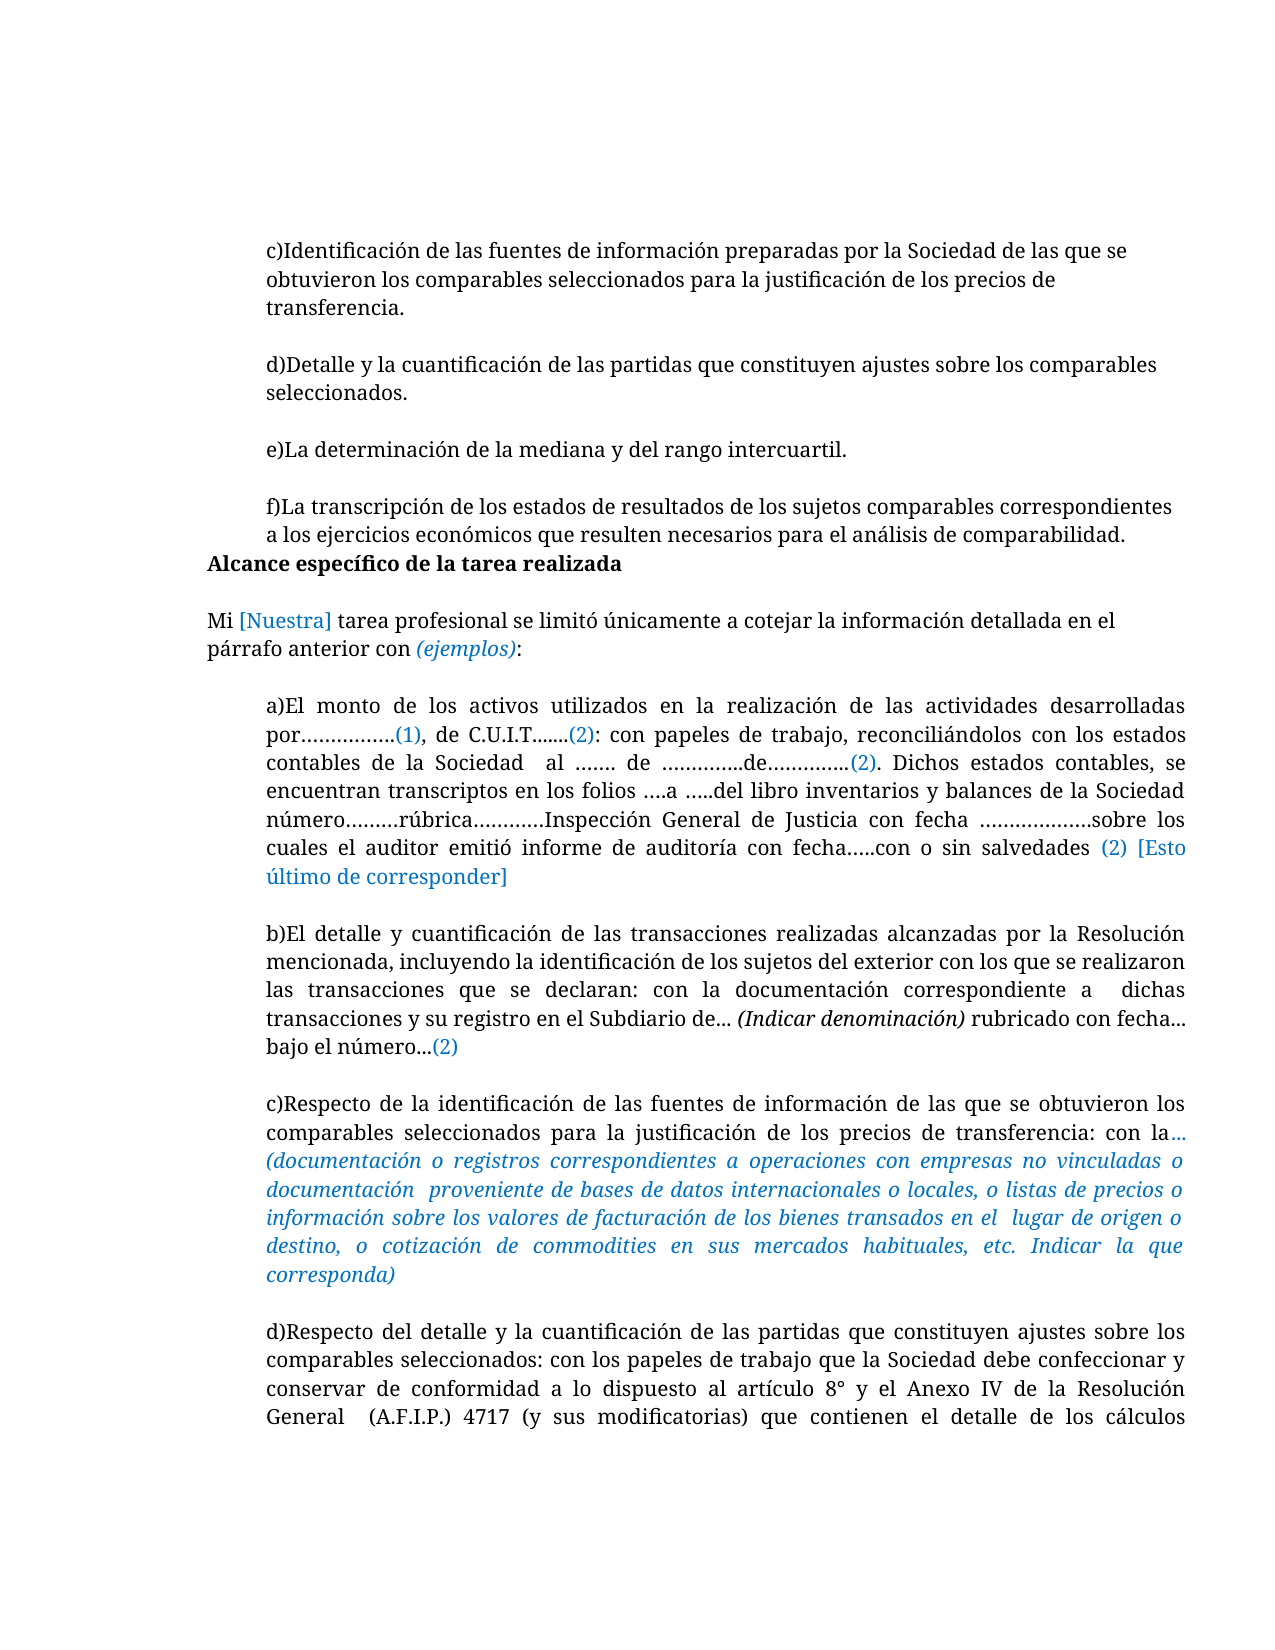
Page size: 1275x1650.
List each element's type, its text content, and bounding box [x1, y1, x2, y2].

list Identificación de las fuentes de información preparadas por la Sociedad de las que se obtuvieron los comparables seleccionados para la justificación de los precios de transferencia. [266, 236, 1186, 322]
list El monto de los activos utilizados en la realización de las actividades desarrolladas por…………….(1), de C.U.I.T.......(2): con papeles de trabajo, reconciliándolos con los estados contables de la Sociedad al ……. de …………..de…………..(2). Dichos estados contables, se encuentran transcriptos en los folios ….a …..del libro inventarios y balances de la Sociedad número………rúbrica…………Inspección General de Justicia con fecha ……………….sobre los cuales el auditor emitió informe de auditoría con fecha…..con o sin salvedades (2) [Esto último de corresponder] [266, 691, 1186, 890]
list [266, 1317, 1186, 1431]
list La transcripción de los estados de resultados de los sujetos comparables correspondientes a los ejercicios económicos que resulten necesarios para el análisis de comparabilidad. [266, 492, 1186, 549]
text Mi [Nuestra] tarea profesional se limitó únicamente a cotejar la información detallada en el párrafo anterior con (ejemplos): [207, 606, 1186, 663]
list El detalle y cuantificación de las transacciones realizadas alcanzadas por la Resolución mencionada, incluyendo la identificación de los sujetos del exterior con los que se realizaron las transacciones que se declaran: con la documentación correspondiente a dichas transacciones y su registro en el Subdiario de... (Indicar denominación) rubricado con fecha... bajo el número...(2) [266, 919, 1186, 1061]
list Respecto de la identificación de las fuentes de información de las que se obtuvieron los comparables seleccionados para la justificación de los precios de transferencia: con la... (documentación o registros correspondientes a operaciones con empresas no vinculadas o documentación proveniente de bases de datos internacionales o locales, o listas de precios o información sobre los valores de facturación de los bienes transados en el lugar de origen o destino, o cotización de commodities en sus mercados habituales, etc. Indicar la que corresponda) [266, 1089, 1186, 1288]
list Detalle y la cuantificación de las partidas que constituyen ajustes sobre los comparables seleccionados. [266, 350, 1186, 407]
list La determinación de la mediana y del rango intercuartil. [266, 435, 1186, 464]
text Alcance específico de la tarea realizada [207, 549, 1186, 577]
